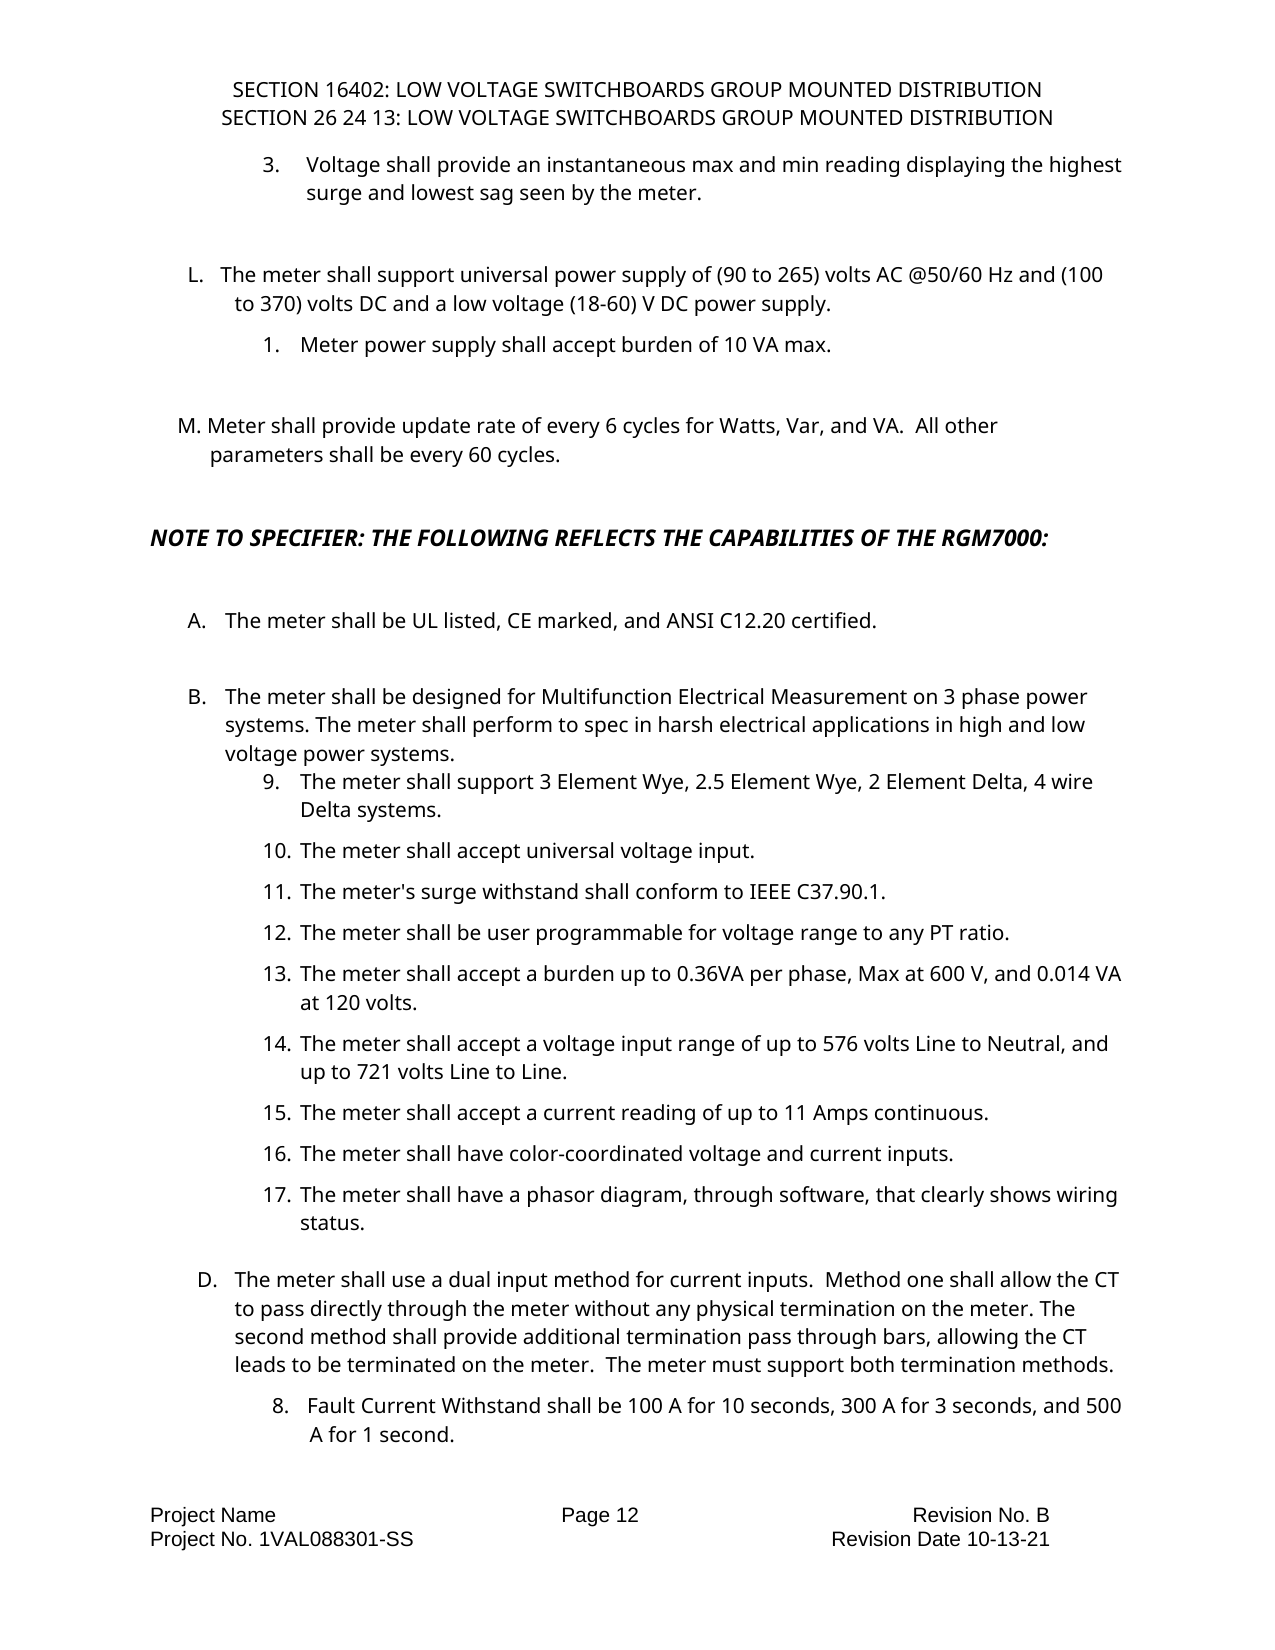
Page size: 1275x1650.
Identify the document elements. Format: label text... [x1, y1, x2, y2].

list The meter shall accept a burden up to 0.36VA per phase, Max at 600 V, and 0.014 VA at 120 volts. [262, 959, 1125, 1016]
text B. The meter shall be designed for Multifunction Electrical Measurement on 3 phase power systems. The meter shall perform to spec in harsh electrical applications in high and low voltage power systems. [187, 682, 1125, 767]
list The meter shall accept a voltage input range of up to 576 volts Line to Neutral, and up to 721 volts Line to Line. [262, 1029, 1125, 1086]
list The meter shall accept a current reading of up to 11 Amps continuous. [262, 1098, 1125, 1126]
list Meter power supply shall accept burden of 10 VA max. [262, 330, 1125, 358]
text L. The meter shall support universal power supply of (90 to 265) volts AC @50/60 Hz and (100 to 370) volts DC and a low voltage (18-60) V DC power supply. [187, 260, 1125, 317]
list The meter's surge withstand shall conform to IEEE C37.90.1. [262, 877, 1125, 906]
list The meter shall support 3 Element Wye, 2.5 Element Wye, 2 Element Delta, 4 wire Delta systems. [262, 767, 1125, 824]
list The meter shall have a phasor diagram, through software, that clearly shows wiring status. [262, 1180, 1125, 1237]
list The meter shall be UL listed, CE marked, and ANSI C12.20 certified. [187, 607, 1125, 635]
list Fault Current Withstand shall be 100 A for 10 seconds, 300 A for 3 seconds, and 500 A for 1 second. [272, 1391, 1125, 1448]
list The meter shall have color-coordinated voltage and current inputs. [262, 1139, 1125, 1167]
text NOTE TO SPECIFIER: THE FOLLOWING REFLECTS THE CAPABILITIES OF THE RGM7000: [150, 522, 1125, 553]
list Voltage shall provide an instantaneous max and min reading displaying the highest surge and lowest sag seen by the meter. [262, 150, 1125, 207]
list The meter shall use a dual input method for current inputs. Method one shall allow the CT to pass directly through the meter without any physical termination on the meter. The second method shall provide additional termination pass through bars, allowing the CT leads to be terminated on the meter. The meter must support both termination methods. [197, 1265, 1125, 1379]
list The meter shall accept universal voltage input. [262, 836, 1125, 865]
text M. Meter shall provide update rate of every 6 cycles for Watts, Var, and VA. All other parameters shall be every 60 cycles. [150, 412, 1125, 468]
list The meter shall be user programmable for voltage range to any PT ratio. [262, 918, 1125, 947]
